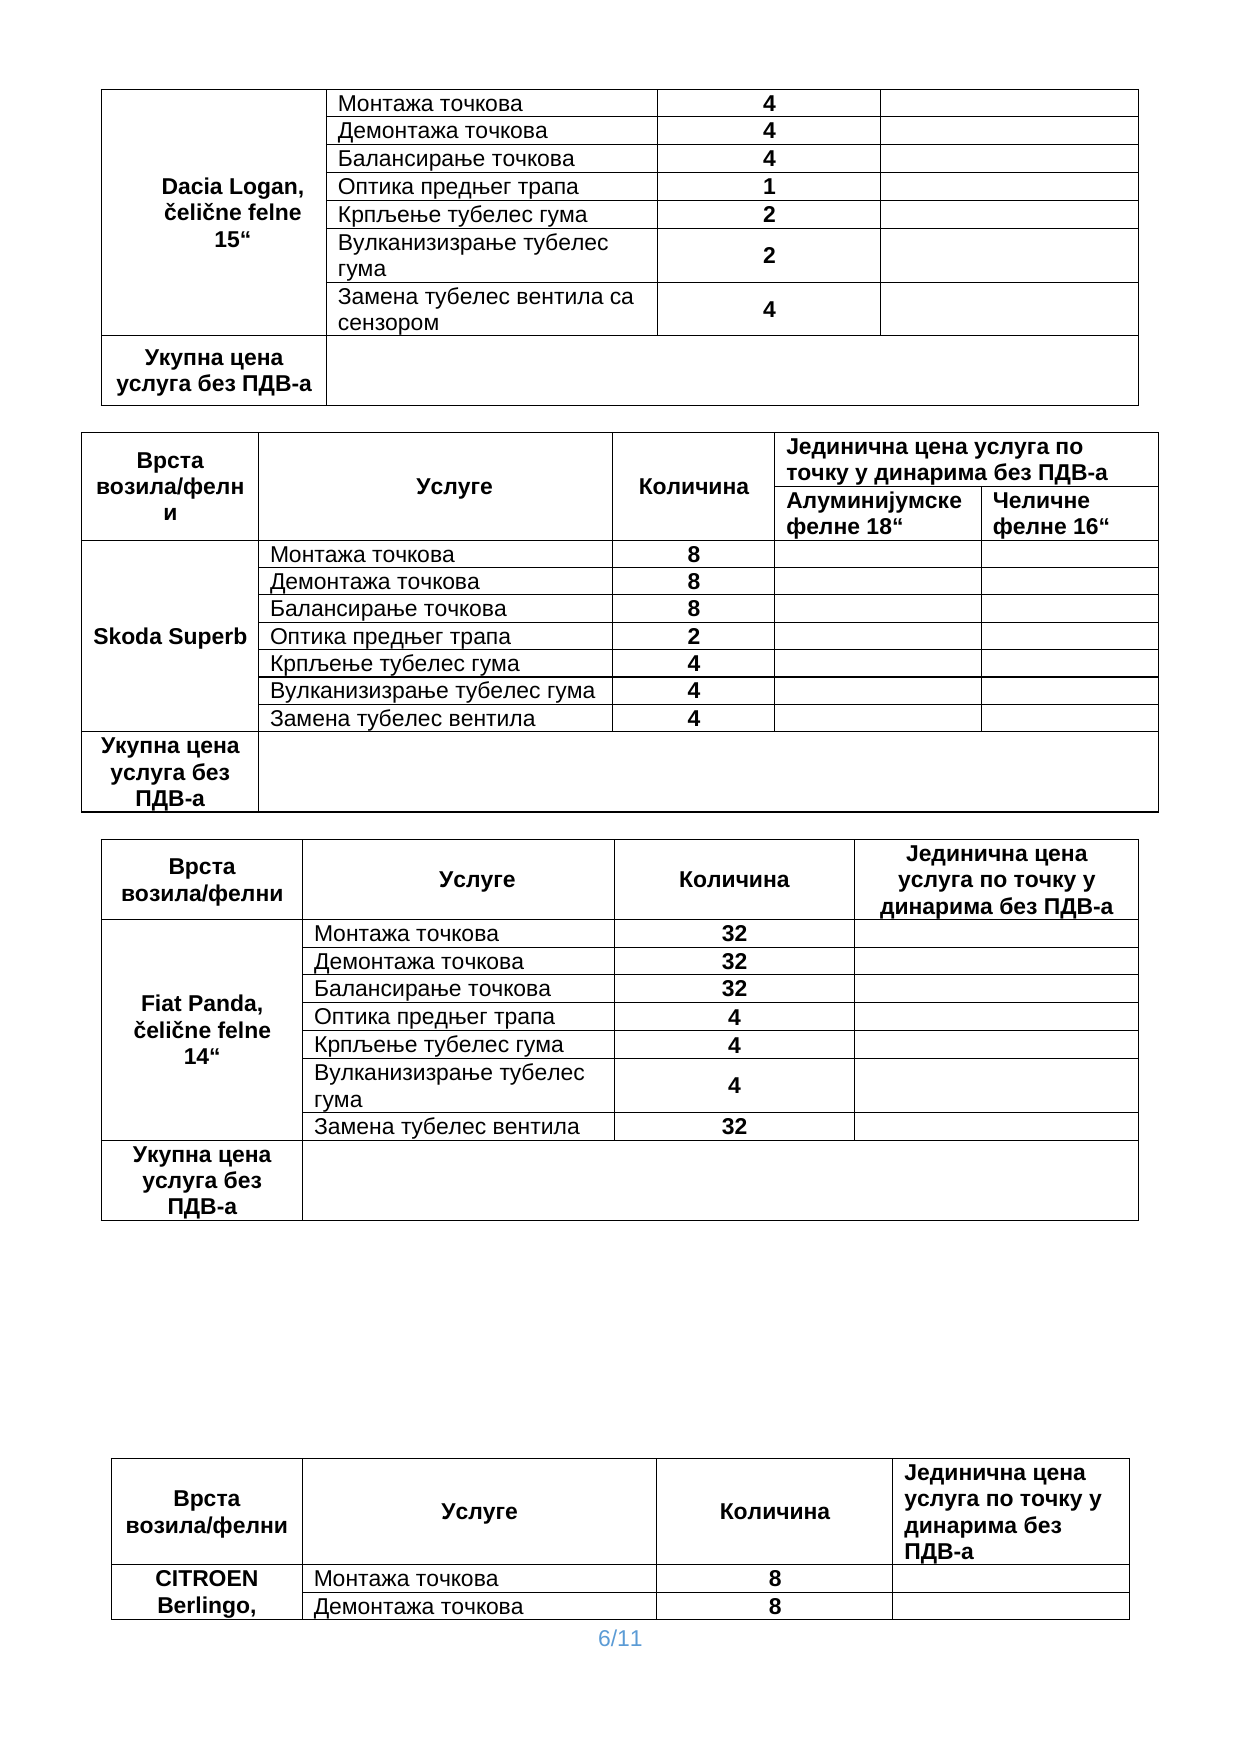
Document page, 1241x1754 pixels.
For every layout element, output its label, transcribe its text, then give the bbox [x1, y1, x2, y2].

table_cell Монтажа точкова [303, 1565, 656, 1592]
table_cell 4 [658, 117, 880, 143]
table_cell Балансирање точкова [327, 145, 657, 172]
table_cell 8 [613, 595, 774, 622]
table_cell Skoda Superb [82, 541, 258, 731]
table_cell [881, 283, 1138, 335]
table_cell [982, 595, 1158, 622]
table_cell [855, 1003, 1138, 1030]
table_cell [982, 541, 1158, 567]
table_cell Балансирање точкова [303, 975, 614, 1002]
table_cell Вулканизизрање тубелес гума [327, 229, 657, 282]
table_cell 8 [613, 541, 774, 567]
table_cell 4 [615, 1059, 854, 1112]
table_cell [855, 975, 1138, 1002]
table_cell Демонтажа точкова [303, 948, 614, 974]
table_header Количина [657, 1459, 892, 1564]
table_cell [982, 568, 1158, 594]
table_header Јединична цена услуга по точку у динарима без ПДВ-а [855, 840, 1138, 919]
table_cell Укупна цена услуга без ПДВ-а [102, 1141, 302, 1219]
table_cell 4 [615, 1031, 854, 1058]
table_cell Оптика предњег трапа [259, 623, 612, 649]
table_cell 2 [613, 623, 774, 649]
table_cell 4 [658, 283, 880, 335]
table_cell [855, 1031, 1138, 1058]
table_cell Челичне фелне 16“ [982, 487, 1158, 539]
table_cell [893, 1593, 1129, 1619]
table_cell 32 [615, 948, 854, 974]
table_cell [881, 173, 1138, 200]
table_cell [982, 678, 1158, 704]
table_cell [982, 623, 1158, 649]
table_cell Монтажа точкова [259, 541, 612, 567]
table_cell Крпљење тубелес гума [303, 1031, 614, 1058]
table_cell Fiat Panda, čelične felne 14“ [102, 920, 302, 1139]
table_header Врста возила/фелни [102, 840, 302, 919]
table_cell Монтажа точкова [327, 90, 657, 116]
table_cell Замена тубелес вентила [303, 1113, 614, 1139]
table_cell [855, 1059, 1138, 1112]
table_cell Укупна цена услуга без ПДВ-а [102, 336, 326, 404]
table_cell [303, 1141, 1138, 1219]
table_cell [327, 336, 1138, 404]
table_cell [881, 117, 1138, 143]
table_cell [259, 732, 1158, 811]
table_cell [775, 595, 981, 622]
table_cell CITROEN Berlingo, čelične felne 16“ [112, 1565, 302, 1619]
table_cell [775, 650, 981, 676]
table_cell 4 [658, 90, 880, 116]
table_cell 4 [615, 1003, 854, 1030]
table_cell Оптика предњег трапа [303, 1003, 614, 1030]
table_cell Dacia Logan, čelične felne 15“ [102, 90, 326, 335]
table_cell [982, 705, 1158, 731]
table_cell Замена тубелес вентила са сензором [327, 283, 657, 335]
table_cell 8 [657, 1565, 892, 1592]
table_cell 32 [615, 975, 854, 1002]
table_cell [775, 541, 981, 567]
table_cell 2 [658, 229, 880, 282]
table_cell 4 [658, 145, 880, 172]
table_header Врста возила/фелни [112, 1459, 302, 1564]
table_cell [881, 201, 1138, 228]
table_header Јединична цена услуга по точку у динарима без ПДВ-а [775, 433, 1158, 486]
table_header Услуге [303, 1459, 656, 1564]
table_header Услуге [259, 433, 612, 539]
table_cell [775, 623, 981, 649]
table_cell Замена тубелес вентила [259, 705, 612, 731]
table_cell Демонтажа точкова [259, 568, 612, 594]
table_cell Монтажа точкова [303, 920, 614, 947]
table_cell 32 [615, 1113, 854, 1139]
table_cell [855, 948, 1138, 974]
table_cell 32 [615, 920, 854, 947]
table_cell [982, 650, 1158, 676]
table_cell Алуминијумске фелне 18“ [775, 487, 981, 539]
table_cell 4 [613, 650, 774, 676]
table_header Количина [615, 840, 854, 919]
table_cell 8 [613, 568, 774, 594]
table_cell 8 [657, 1593, 892, 1619]
table_header Услуге [303, 840, 614, 919]
table_cell [881, 90, 1138, 116]
table_header Јединична цена услуга по точку у динарима без ПДВ-а [893, 1459, 1129, 1564]
table_cell 1 [658, 173, 880, 200]
table_cell [775, 705, 981, 731]
table_cell Укупна цена услуга без ПДВ-а [82, 732, 258, 811]
table_cell Крпљење тубелес гума [327, 201, 657, 228]
table_cell [881, 229, 1138, 282]
table_cell [855, 1113, 1138, 1139]
table_cell [775, 568, 981, 594]
table_cell Демонтажа точкова [327, 117, 657, 143]
table_cell [775, 678, 981, 704]
table_cell [881, 145, 1138, 172]
table_header Количина [613, 433, 774, 539]
table_cell Вулканизизрање тубелес гума [303, 1059, 614, 1112]
table_header Врста возила/фелни [82, 433, 258, 539]
table_cell 2 [658, 201, 880, 228]
table_cell Вулканизизрање тубелес гума [259, 678, 612, 704]
table_cell Демонтажа точкова [303, 1593, 656, 1619]
table_cell Оптика предњег трапа [327, 173, 657, 200]
table_cell [893, 1565, 1129, 1592]
table_cell 4 [613, 705, 774, 731]
table_cell 4 [613, 678, 774, 704]
table_cell Балансирање точкова [259, 595, 612, 622]
table_cell [855, 920, 1138, 947]
table_cell Крпљење тубелес гума [259, 650, 612, 676]
